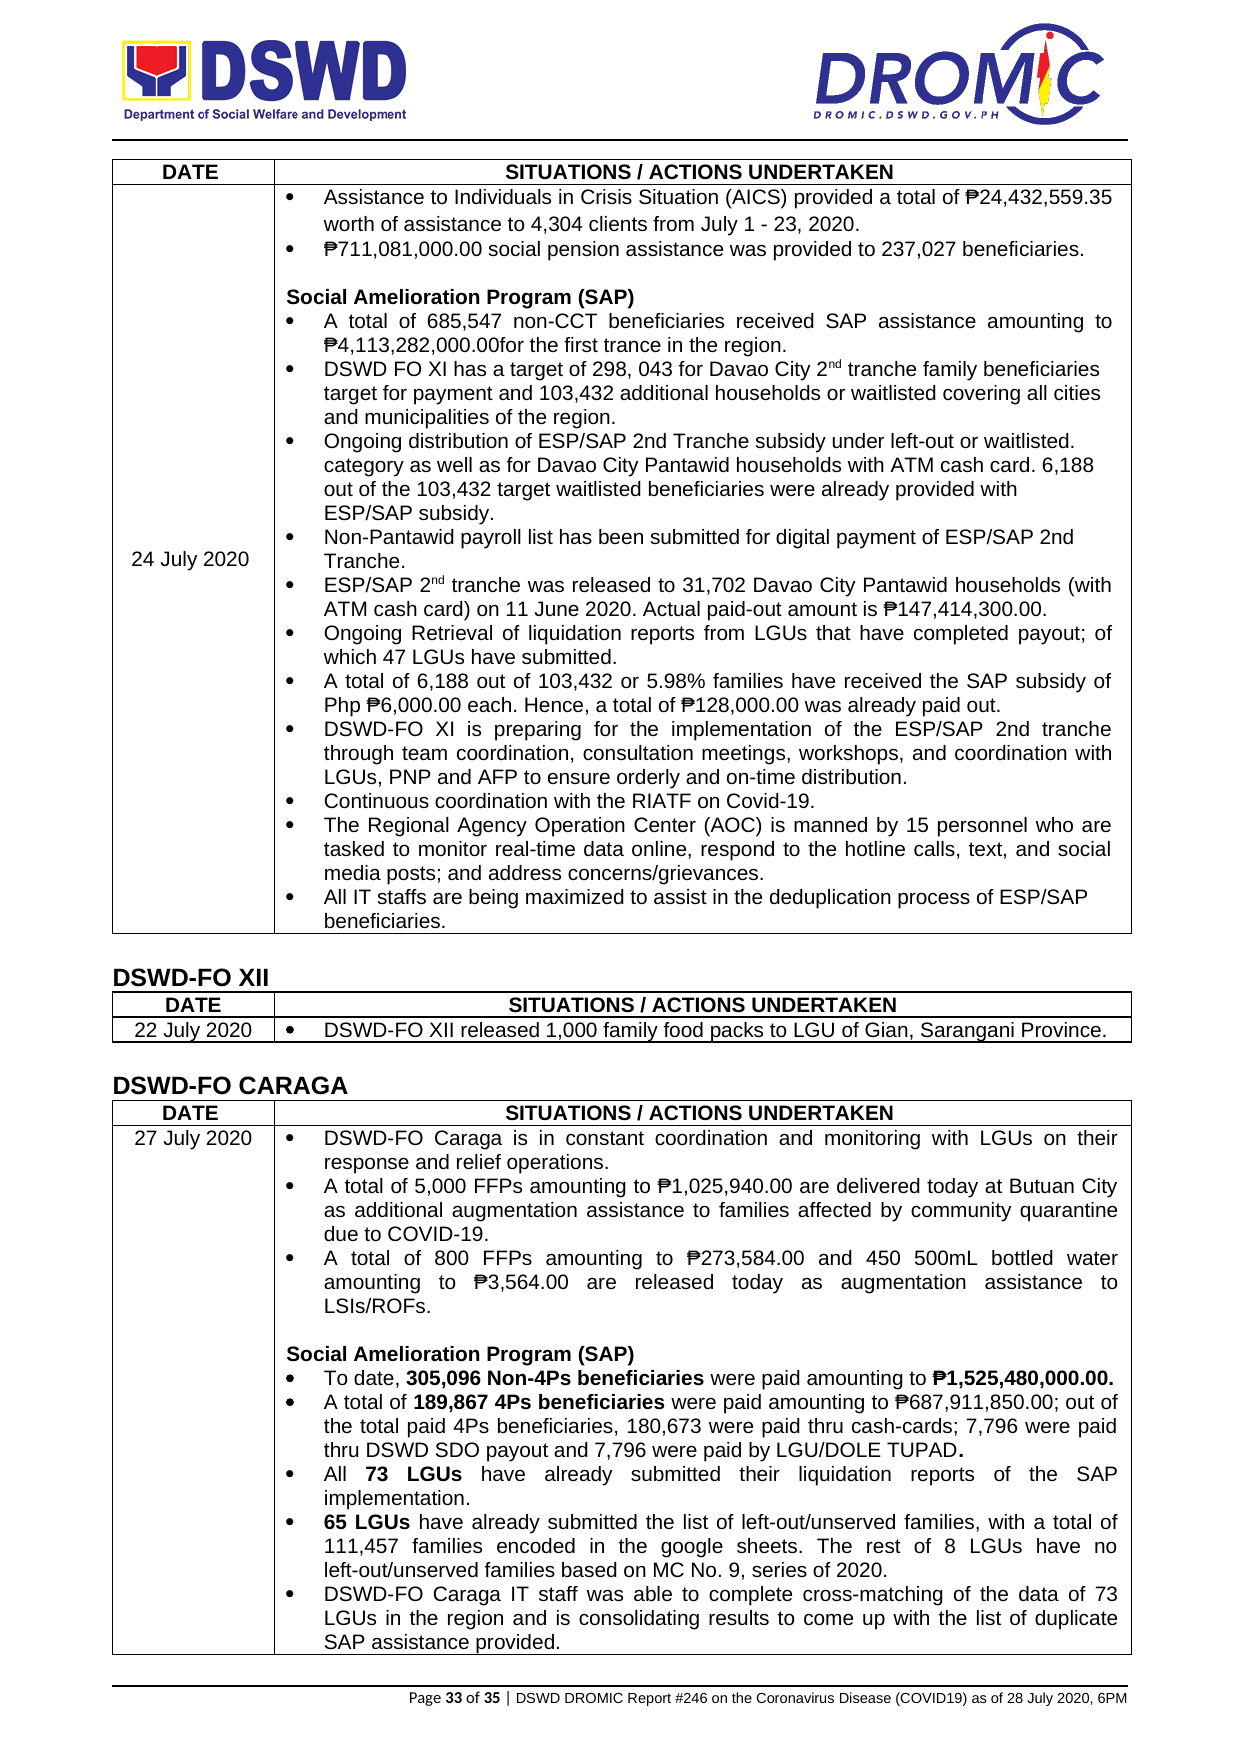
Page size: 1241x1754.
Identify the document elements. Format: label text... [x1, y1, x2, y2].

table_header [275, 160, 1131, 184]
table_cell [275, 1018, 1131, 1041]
text DSWD-FO XII [112, 963, 1128, 991]
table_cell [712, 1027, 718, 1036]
picture [112, 37, 416, 125]
picture [781, 23, 1133, 125]
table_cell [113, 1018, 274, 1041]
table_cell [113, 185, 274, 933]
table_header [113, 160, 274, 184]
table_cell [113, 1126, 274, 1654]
text DSWD-FO CARAGA [112, 1071, 1128, 1100]
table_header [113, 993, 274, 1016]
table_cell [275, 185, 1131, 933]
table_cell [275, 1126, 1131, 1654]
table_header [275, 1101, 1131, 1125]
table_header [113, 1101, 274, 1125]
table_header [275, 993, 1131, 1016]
